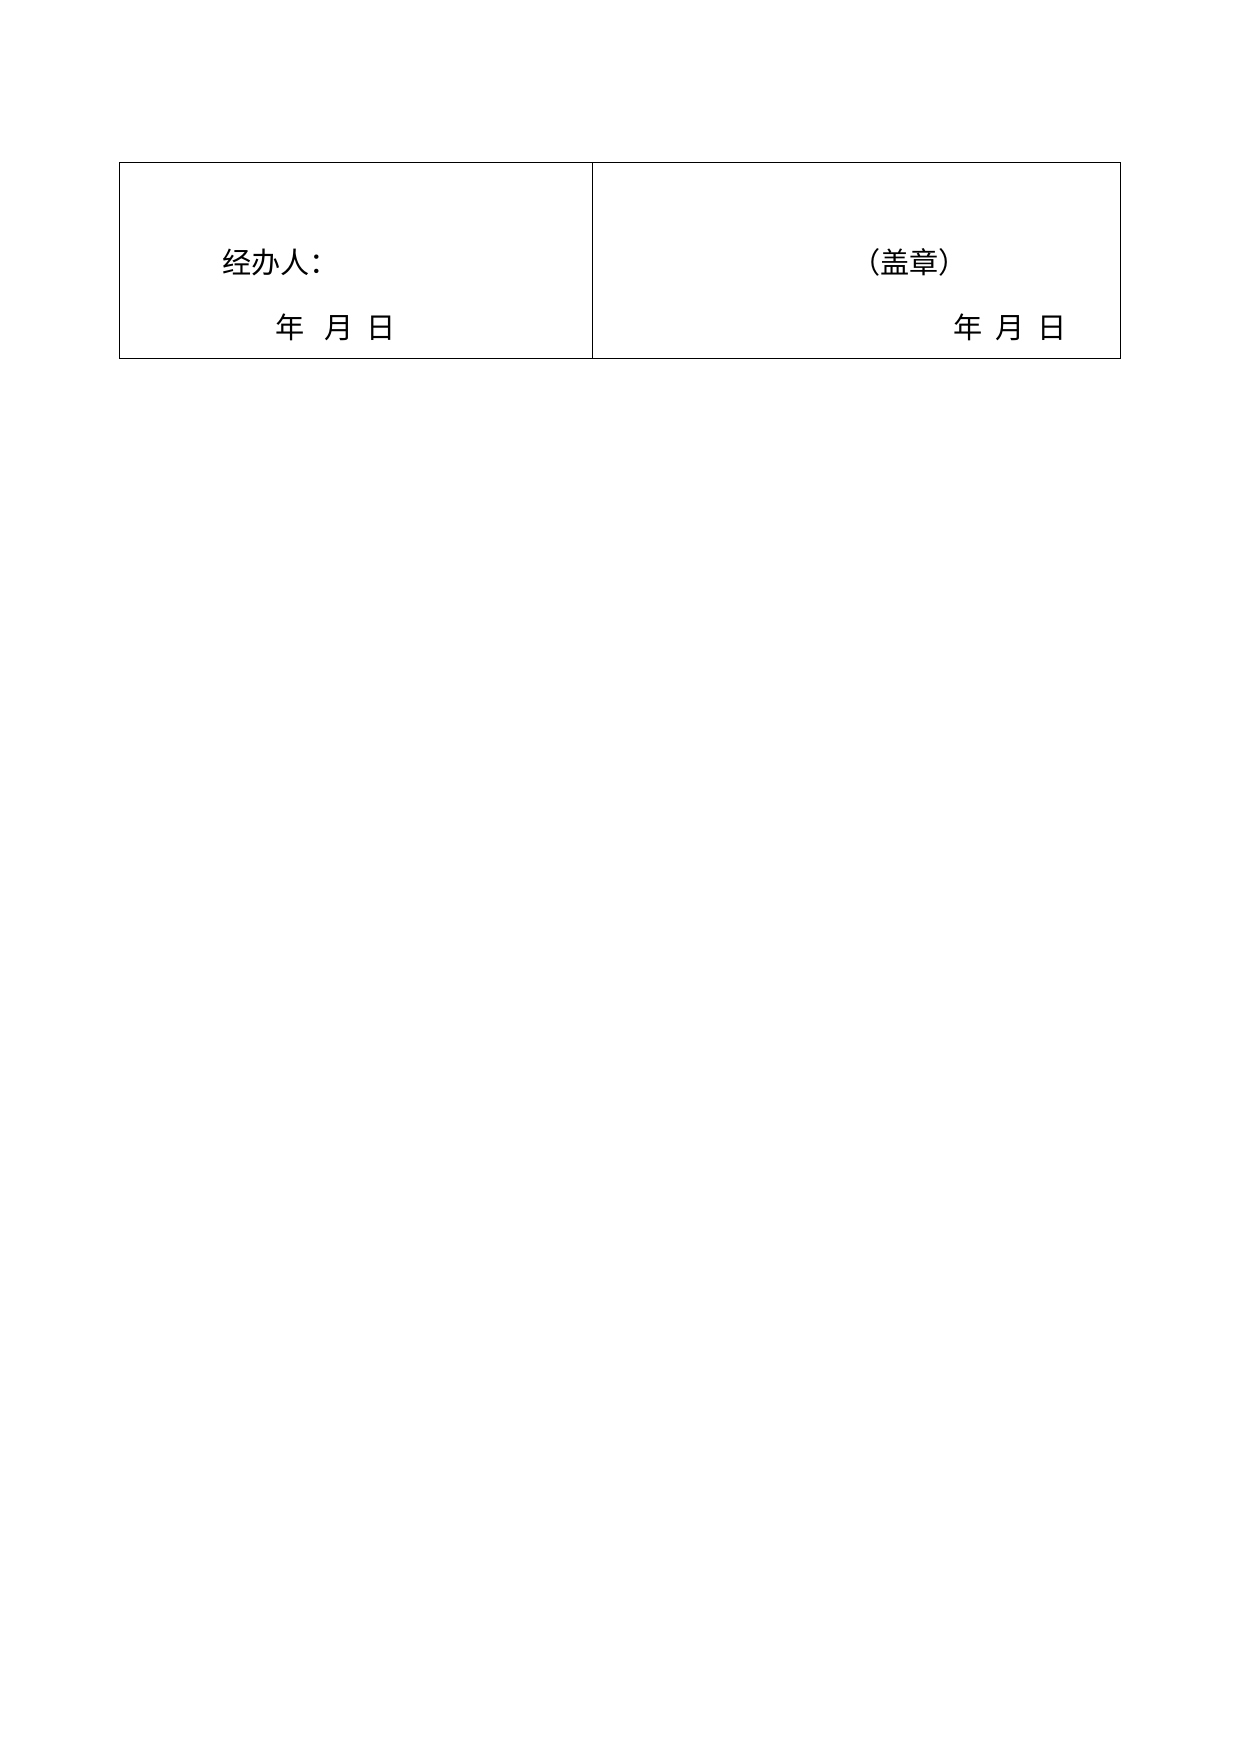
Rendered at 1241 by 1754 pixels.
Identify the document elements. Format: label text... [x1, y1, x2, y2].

table_cell 备案编号： （盖章） 年 月 日 [593, 163, 1120, 358]
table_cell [120, 163, 592, 358]
